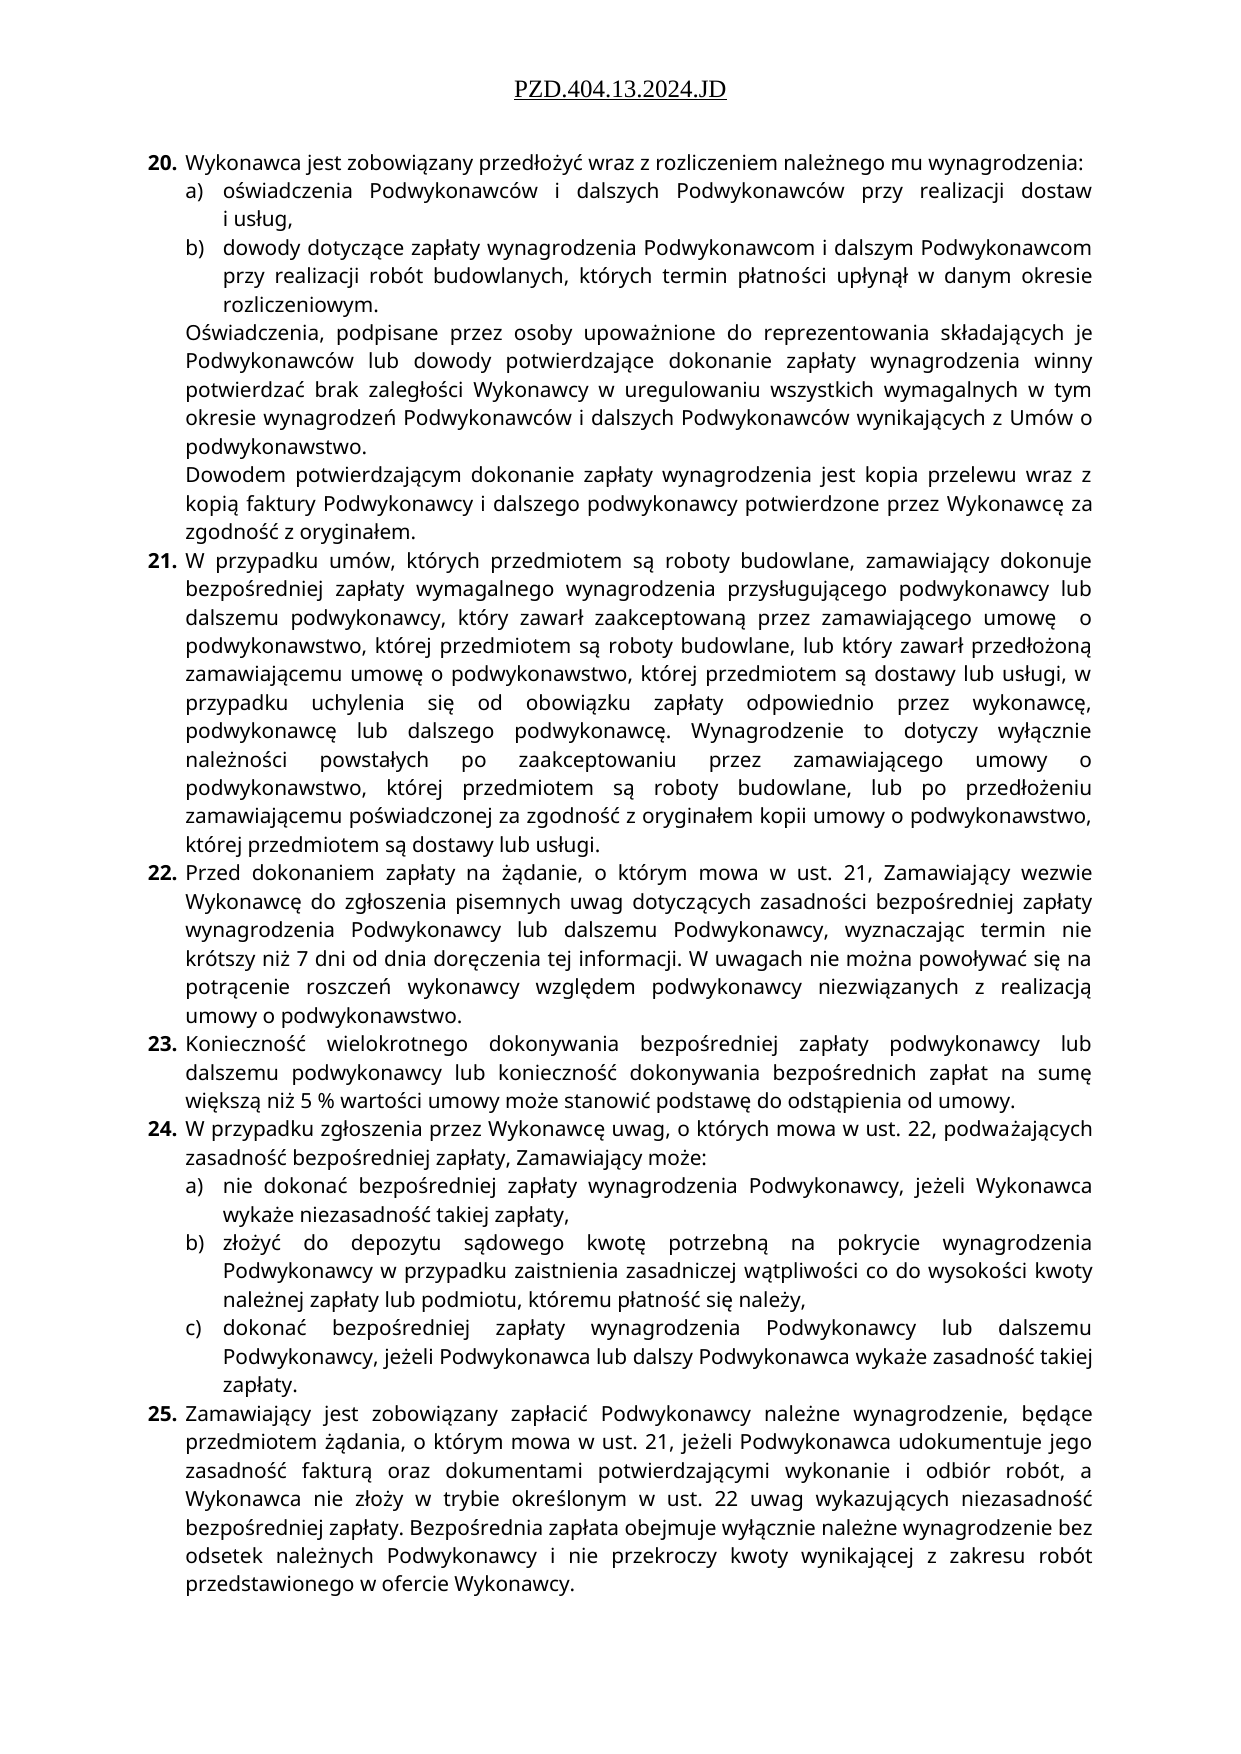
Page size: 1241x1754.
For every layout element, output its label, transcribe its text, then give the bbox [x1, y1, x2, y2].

list W przypadku umów, których przedmiotem są roboty budowlane, zamawiający dokonuje bezpośredniej zapłaty wymagalnego wynagrodzenia przysługującego podwykonawcy lub dalszemu podwykonawcy, który zawarł zaakceptowaną przez zamawiającego umowę o podwykonawstwo, której przedmiotem są roboty budowlane, lub który zawarł przedłożoną zamawiającemu umowę o podwykonawstwo, której przedmiotem są dostawy lub usługi, w przypadku uchylenia się od obowiązku zapłaty odpowiednio przez wykonawcę, podwykonawcę lub dalszego podwykonawcę. Wynagrodzenie to dotyczy wyłącznie należności powstałych po zaakceptowaniu przez zamawiającego umowy o podwykonawstwo, której przedmiotem są roboty budowlane, lub po przedłożeniu zamawiającemu poświadczonej za zgodność z oryginałem kopii umowy o podwykonawstwo, której przedmiotem są dostawy lub usługi. [148, 546, 1093, 858]
list złożyć do depozytu sądowego kwotę potrzebną na pokrycie wynagrodzenia Podwykonawcy w przypadku zaistnienia zasadniczej wątpliwości co do wysokości kwoty należnej zapłaty lub podmiotu, któremu płatność się należy, [185, 1228, 1093, 1313]
list Wykonawca jest zobowiązany przedłożyć wraz z rozliczeniem należnego mu wynagrodzenia: [148, 148, 1093, 176]
list dowody dotyczące zapłaty wynagrodzenia Podwykonawcom i dalszym Podwykonawcom przy realizacji robót budowlanych, których termin płatności upłynął w danym okresie rozliczeniowym. [185, 233, 1093, 318]
list nie dokonać bezpośredniej zapłaty wynagrodzenia Podwykonawcy, jeżeli Wykonawca wykaże niezasadność takiej zapłaty, [185, 1171, 1093, 1228]
list oświadczenia Podwykonawców i dalszych Podwykonawców przy realizacji dostaw i usług, [185, 176, 1093, 233]
list Przed dokonaniem zapłaty na żądanie, o którym mowa w ust. 21, Zamawiający wezwie Wykonawcę do zgłoszenia pisemnych uwag dotyczących zasadności bezpośredniej zapłaty wynagrodzenia Podwykonawcy lub dalszemu Podwykonawcy, wyznaczając termin nie krótszy niż 7 dni od dnia doręczenia tej informacji. W uwagach nie można powoływać się na potrącenie roszczeń wykonawcy względem podwykonawcy niezwiązanych z realizacją umowy o podwykonawstwo. [148, 858, 1093, 1029]
list W przypadku zgłoszenia przez Wykonawcę uwag, o których mowa w ust. 22, podważających zasadność bezpośredniej zapłaty, Zamawiający może: [148, 1114, 1093, 1171]
list dokonać bezpośredniej zapłaty wynagrodzenia Podwykonawcy lub dalszemu Podwykonawcy, jeżeli Podwykonawca lub dalszy Podwykonawca wykaże zasadność takiej zapłaty. [185, 1313, 1093, 1399]
text Dowodem potwierdzającym dokonanie zapłaty wynagrodzenia jest kopia przelewu wraz z kopią faktury Podwykonawcy i dalszego podwykonawcy potwierdzone przez Wykonawcę za zgodność z oryginałem. [185, 460, 1093, 546]
text Oświadczenia, podpisane przez osoby upoważnione do reprezentowania składających je Podwykonawców lub dowody potwierdzające dokonanie zapłaty wynagrodzenia winny potwierdzać brak zaległości Wykonawcy w uregulowaniu wszystkich wymagalnych w tym okresie wynagrodzeń Podwykonawców i dalszych Podwykonawców wynikających z Umów o podwykonawstwo. [185, 318, 1093, 460]
list Konieczność wielokrotnego dokonywania bezpośredniej zapłaty podwykonawcy lub dalszemu podwykonawcy lub konieczność dokonywania bezpośrednich zapłat na sumę większą niż 5 % wartości umowy może stanowić podstawę do odstąpienia od umowy. [148, 1029, 1093, 1114]
list Zamawiający jest zobowiązany zapłacić Podwykonawcy należne wynagrodzenie, będące przedmiotem żądania, o którym mowa w ust. 21, jeżeli Podwykonawca udokumentuje jego zasadność fakturą oraz dokumentami potwierdzającymi wykonanie i odbiór robót, a Wykonawca nie złoży w trybie określonym w ust. 22 uwag wykazujących niezasadność bezpośredniej zapłaty. Bezpośrednia zapłata obejmuje wyłącznie należne wynagrodzenie bez odsetek należnych Podwykonawcy i nie przekroczy kwoty wynikającej z zakresu robót przedstawionego w ofercie Wykonawcy. [148, 1399, 1093, 1598]
